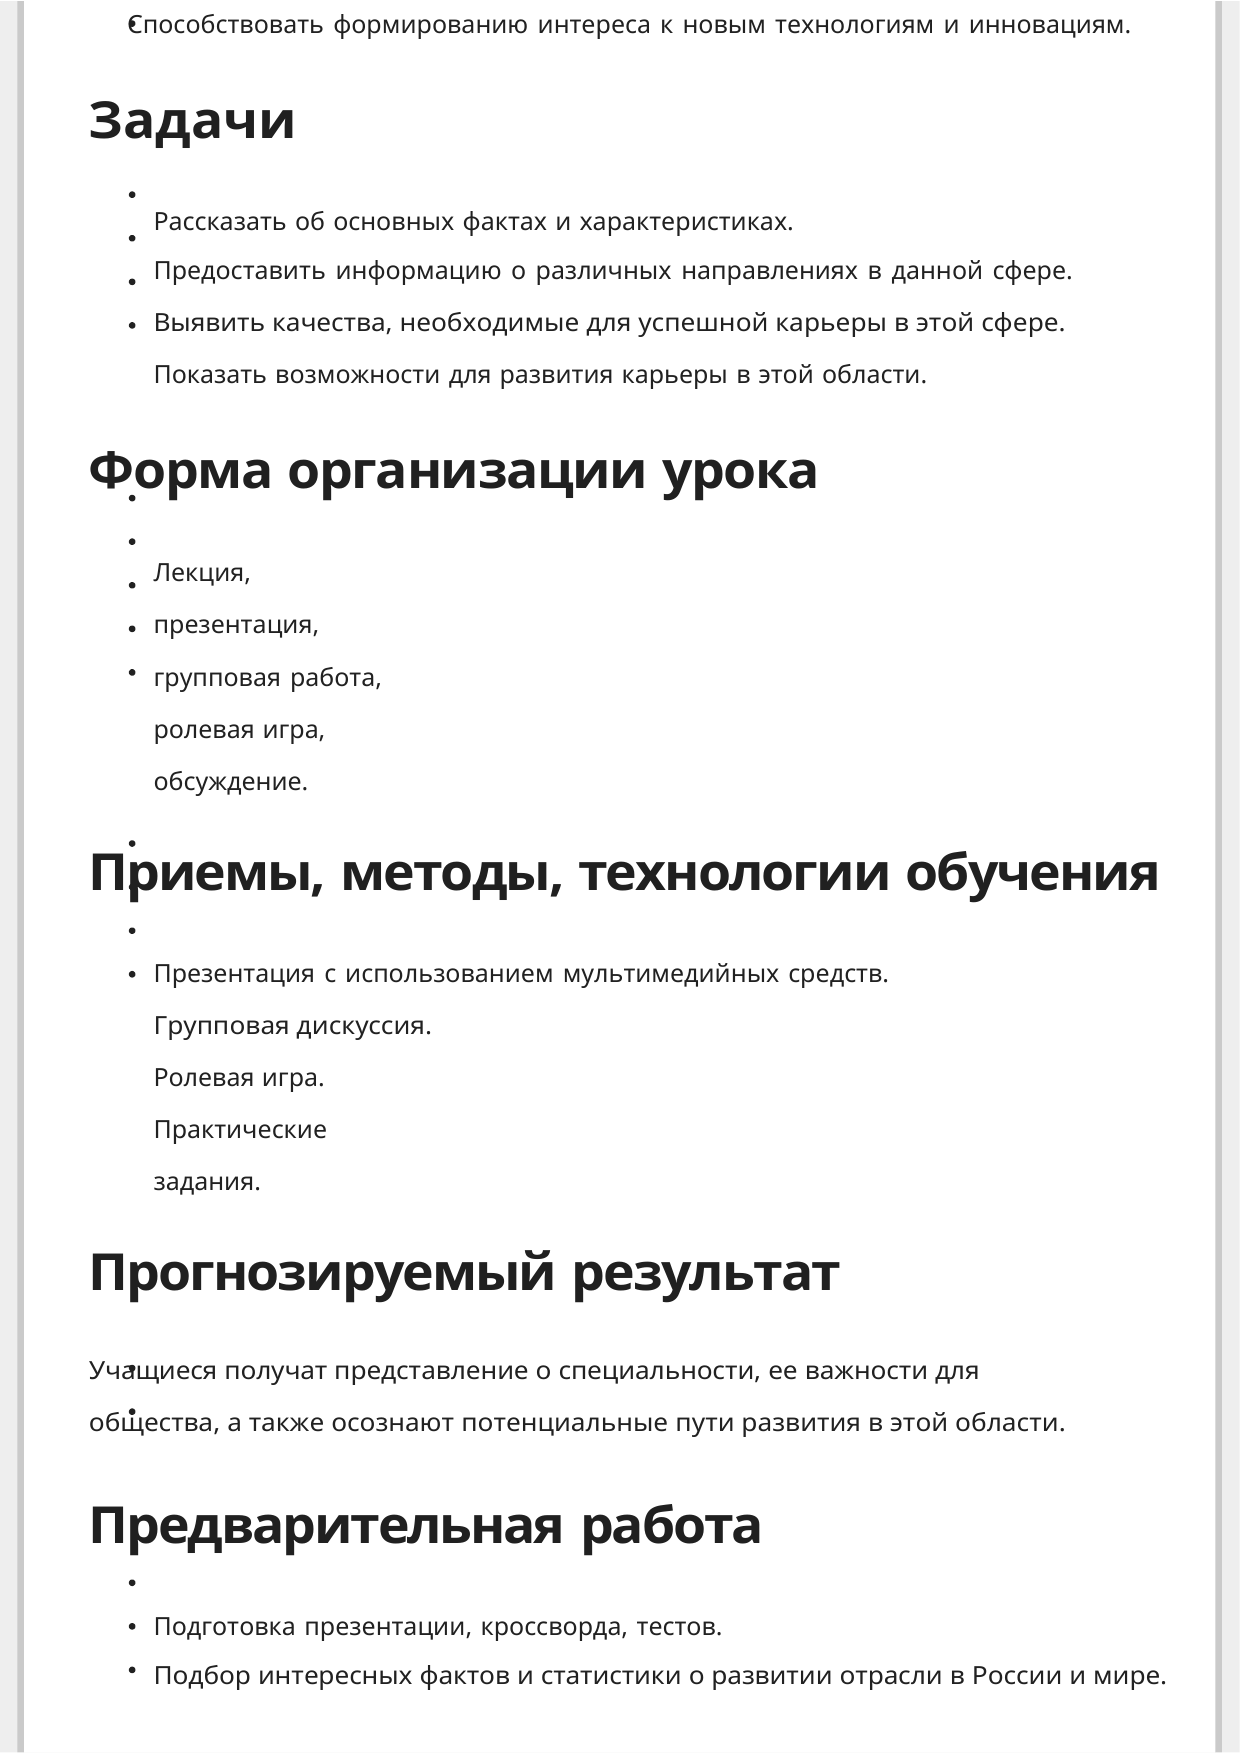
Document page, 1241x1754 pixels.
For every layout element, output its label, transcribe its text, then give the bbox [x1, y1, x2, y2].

text Предоставить информацию о различных направлениях в данной сфере. Выявить качества, необходимые для успешной карьеры в этой сфере. [153, 253, 1090, 339]
text Способствовать формированию интереса к новым технологиям и инновациям. [62, 7, 1196, 41]
text Показать возможности для развития карьеры в этой области. [153, 357, 1240, 391]
subtitle Приемы, методы, технологии обучения [89, 836, 1240, 905]
text Учащиеся получат представление о специальности, ее важности для общества, а также осознают потенциальные пути развития в этой области. [89, 1353, 1090, 1439]
subtitle Предварительная работа [89, 1489, 1240, 1558]
text Подбор интересных фактов и статистики о развитии отрасли в России и мире. [153, 1658, 1240, 1692]
subtitle Задачи [89, 84, 1240, 153]
text Подготовка презентации, кроссворда, тестов. [153, 1608, 1240, 1642]
subtitle Форма организации урока [89, 434, 1240, 503]
text Лекция, презентация, групповая работа, ролевая игра, обсуждение. [153, 555, 394, 797]
text Ролевая игра. Практические задания. [153, 1059, 433, 1198]
text Презентация с использованием мультимедийных средств. Групповая дискуссия. [153, 955, 909, 1041]
text Рассказать об основных фактах и характеристиках. [153, 203, 1240, 237]
subtitle Прогнозируемый результат [89, 1236, 1240, 1306]
